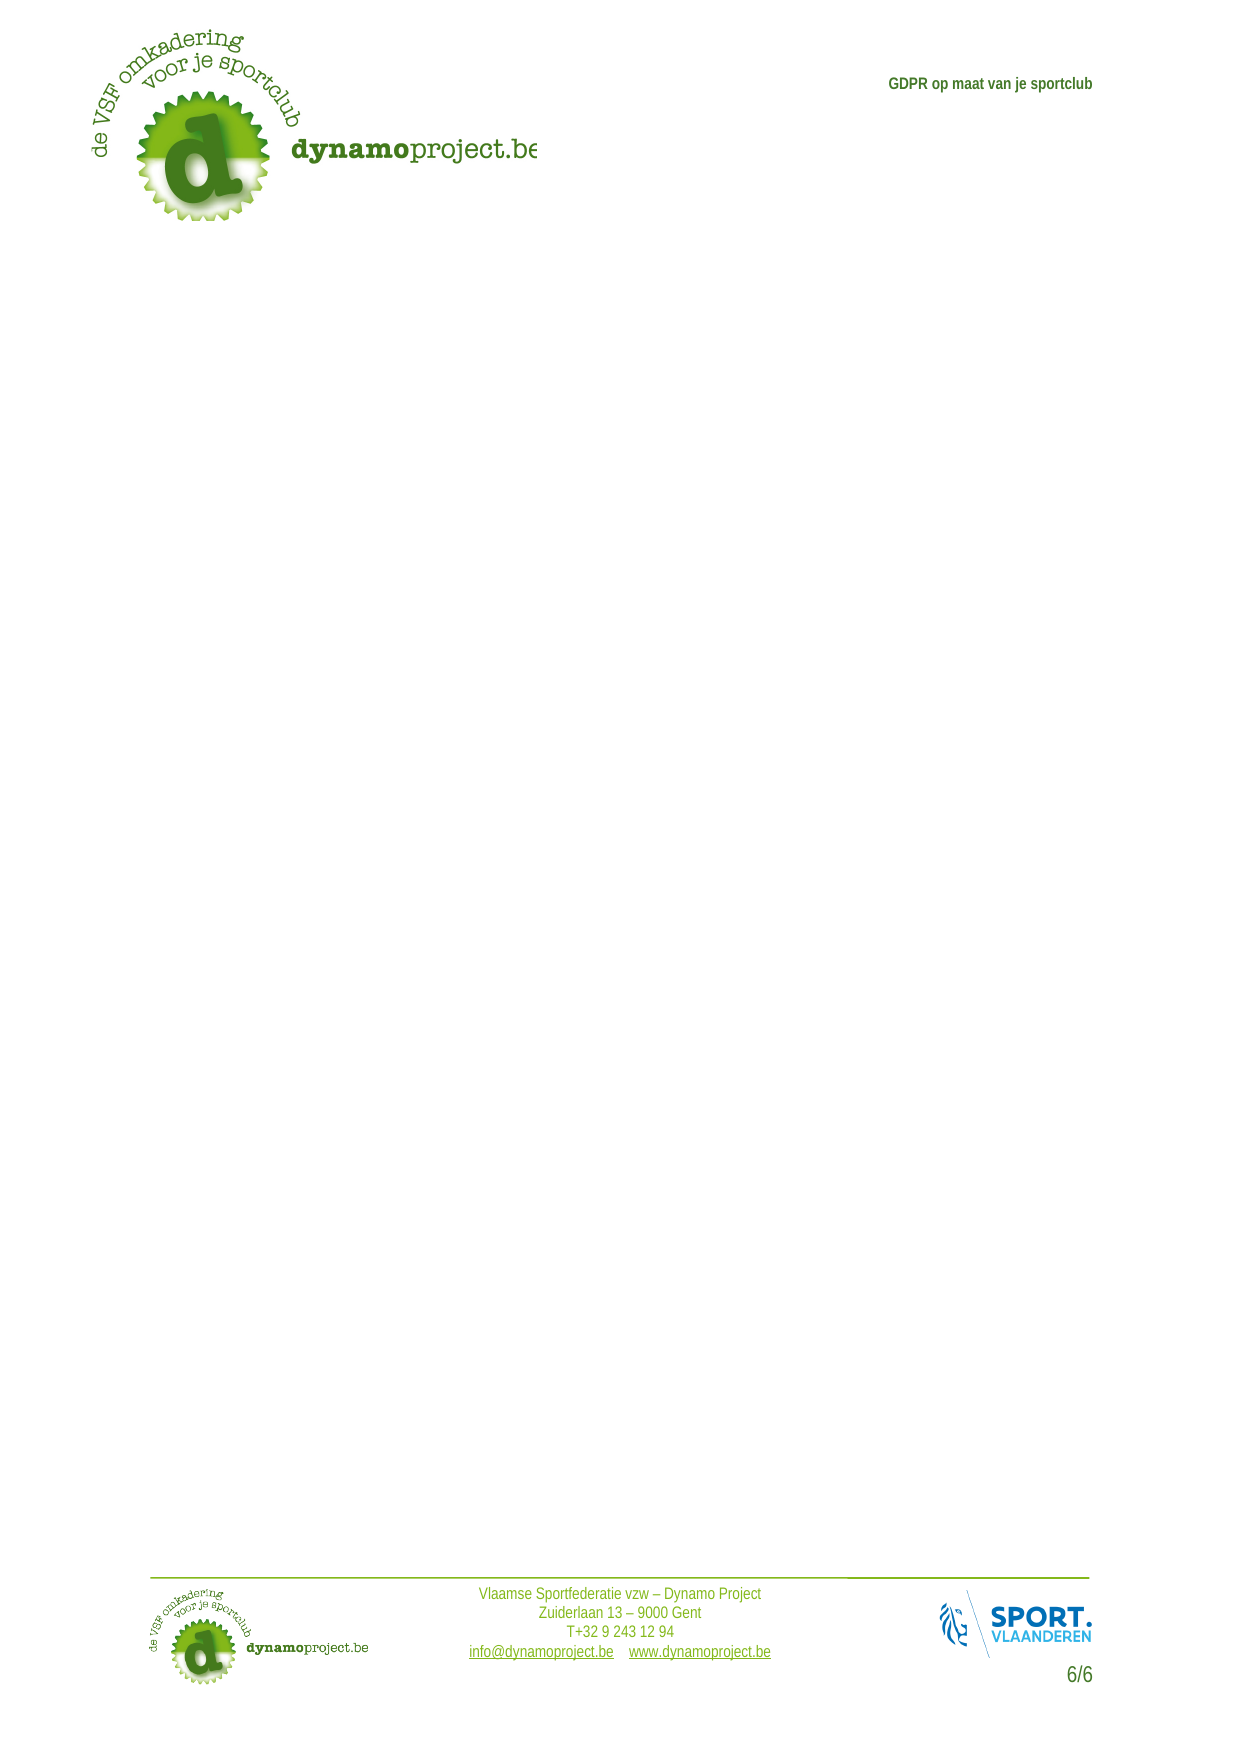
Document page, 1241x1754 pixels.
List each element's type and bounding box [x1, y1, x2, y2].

picture [147, 1582, 369, 1691]
picture [938, 1590, 1093, 1663]
picture [90, 29, 537, 220]
